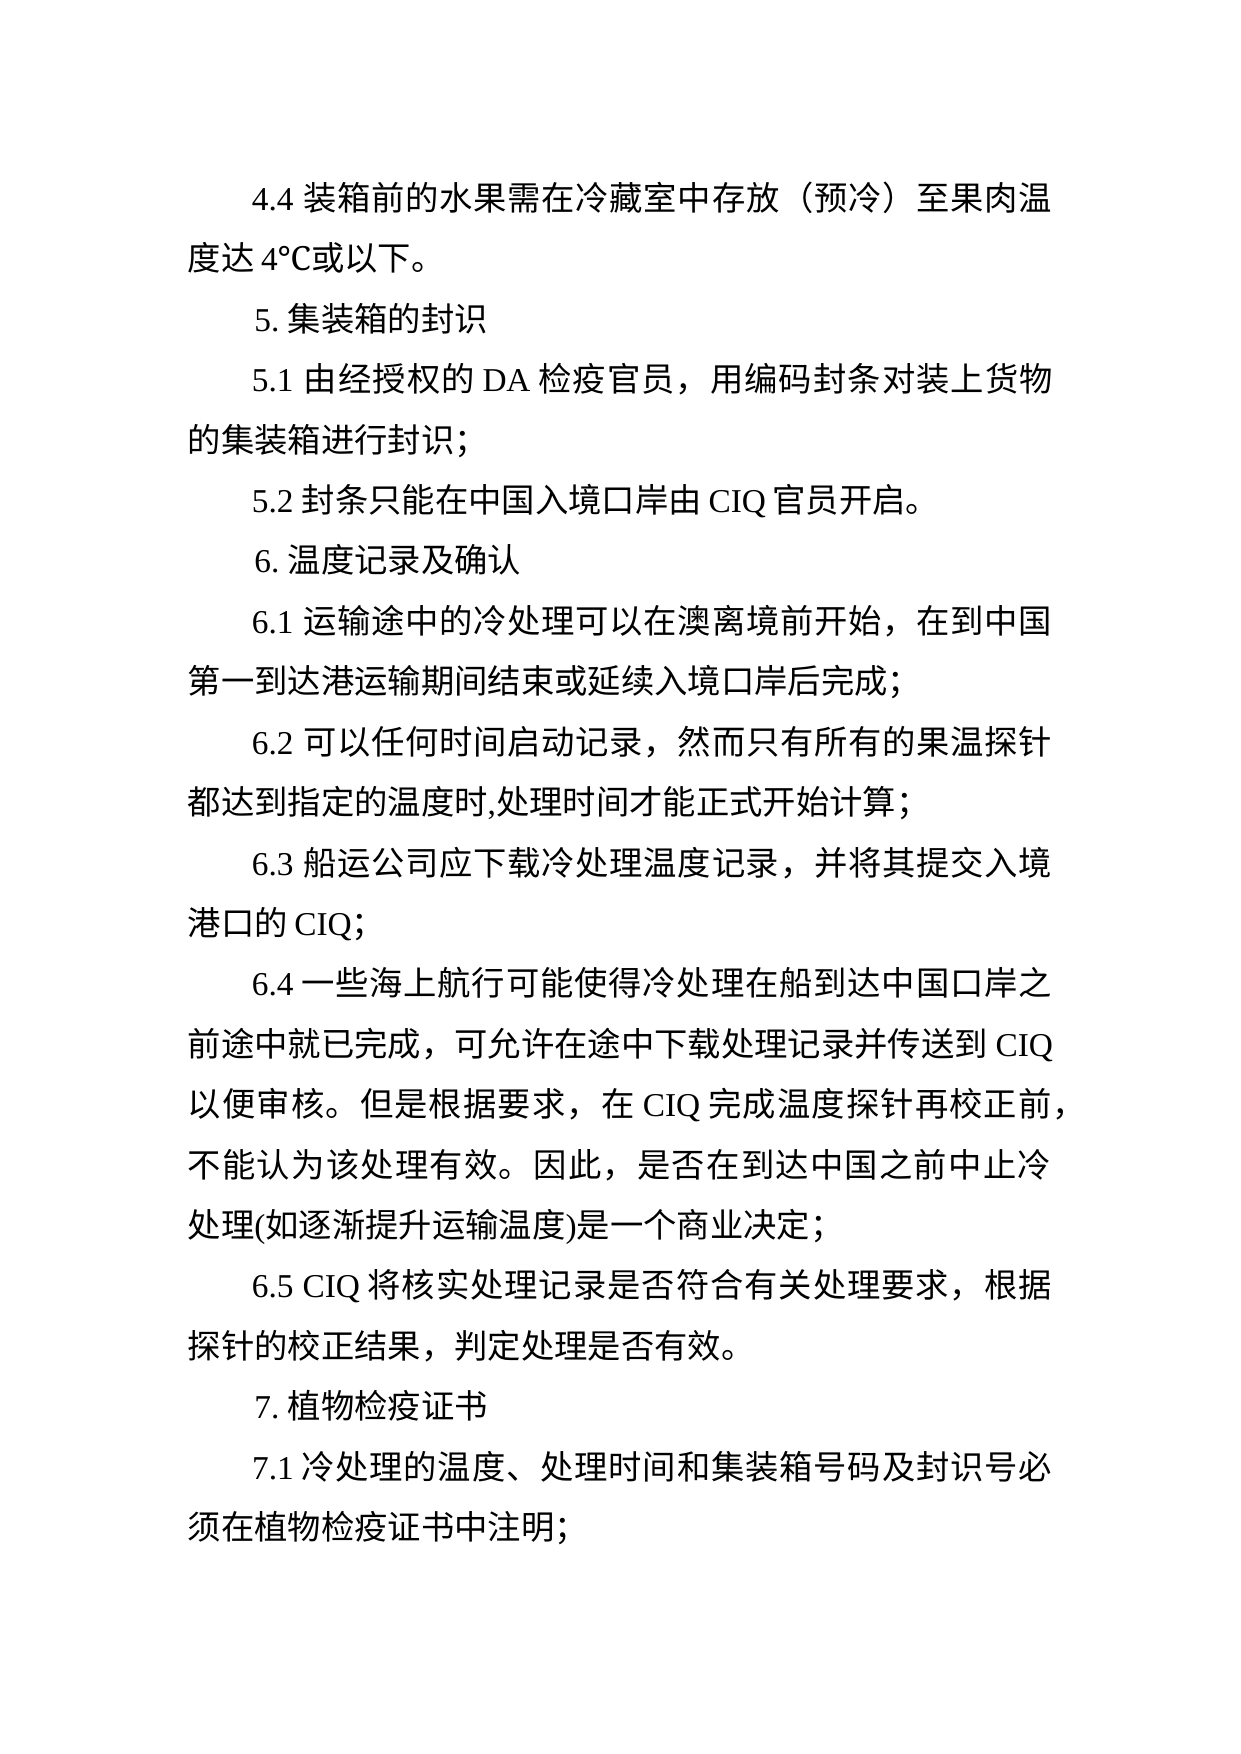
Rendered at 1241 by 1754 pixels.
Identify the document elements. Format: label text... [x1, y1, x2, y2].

text 6.5 CIQ将核实处理记录是否符合有关处理要求，根据探针的校正结果，判定处理是否有效。 [187, 1249, 1053, 1370]
text 4.4 装箱前的水果需在冷藏室中存放（预冷）至果肉温度达4℃或以下。 [187, 162, 1053, 283]
text 5.1 由经授权的DA检疫官员，用编码封条对装上货物的集装箱进行封识； [187, 343, 1053, 464]
text 6. 温度记录及确认 [187, 524, 1053, 585]
text 6.4一些海上航行可能使得冷处理在船到达中国口岸之前途中就已完成，可允许在途中下载处理记录并传送到CIQ以便审核。但是根据要求，在CIQ完成温度探针再校正前，不能认为该处理有效。因此，是否在到达中国之前中止冷处理(如逐渐提升运输温度)是一个商业决定； [187, 947, 1053, 1249]
text 7.1冷处理的温度、处理时间和集装箱号码及封识号必须在植物检疫证书中注明； [187, 1431, 1053, 1552]
text 6.3 船运公司应下载冷处理温度记录，并将其提交入境港口的CIQ； [187, 827, 1053, 947]
text 6.2 可以任何时间启动记录，然而只有所有的果温探针都达到指定的温度时,处理时间才能正式开始计算； [187, 706, 1053, 827]
text 5.2 封条只能在中国入境口岸由CIQ官员开启。 [187, 464, 1053, 524]
text 7. 植物检疫证书 [187, 1370, 1053, 1431]
text 6.1 运输途中的冷处理可以在澳离境前开始，在到中国第一到达港运输期间结束或延续入境口岸后完成； [187, 585, 1053, 706]
text 5. 集装箱的封识 [187, 283, 1053, 343]
